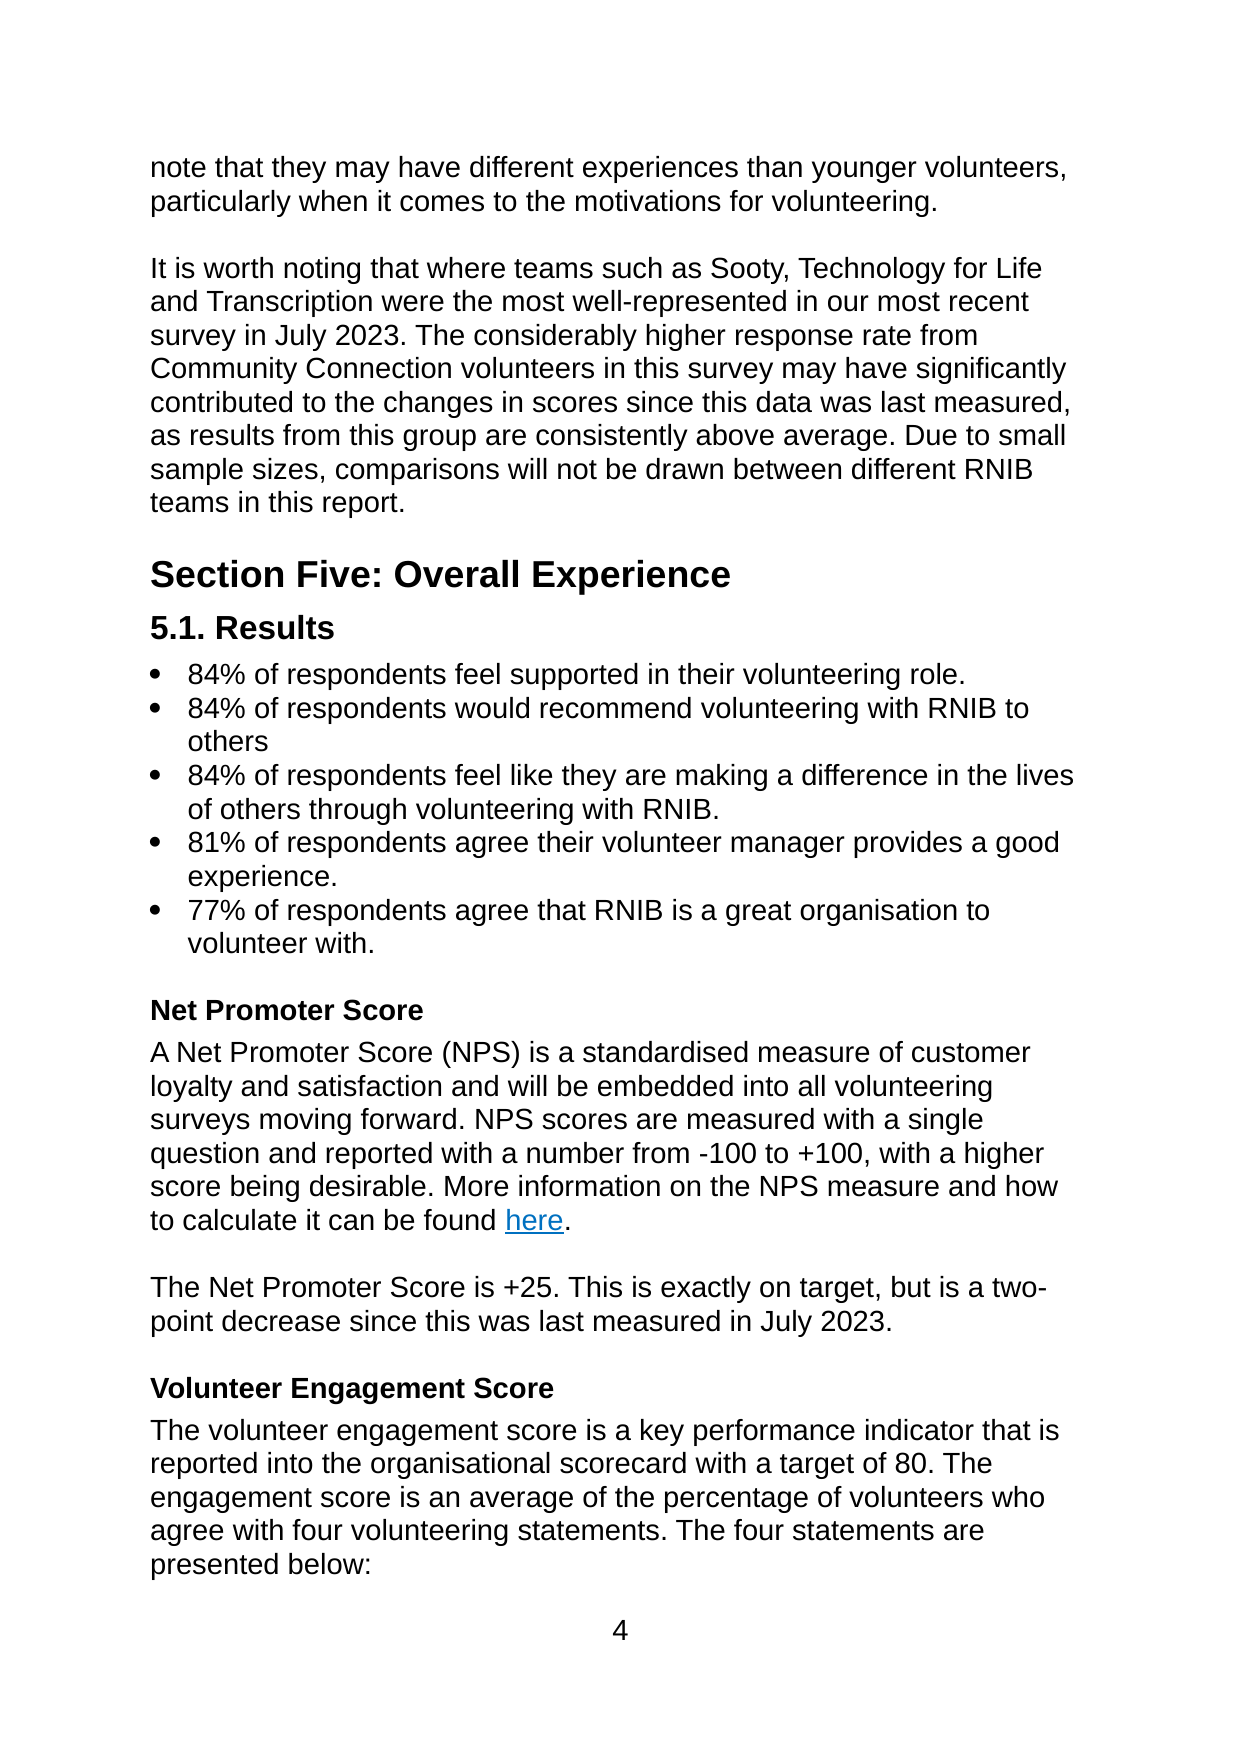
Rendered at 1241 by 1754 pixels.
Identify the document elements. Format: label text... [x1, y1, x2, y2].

subtitle Section Five: Overall Experience [150, 552, 1090, 596]
subtitle 5.1. Results [150, 608, 1090, 647]
text A Net Promoter Score (NPS) is a standardised measure of customer loyalty and satisfaction and will be embedded into all volunteering surveys moving forward. NPS scores are measured with a single question and reported with a number from -100 to +100, with a higher score being desirable. More information on the NPS measure and how to calculate it can be found here. [150, 1035, 1090, 1237]
list 81% of respondents agree their volunteer manager provides a good experience. [150, 825, 1090, 893]
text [150, 150, 1090, 217]
list 84% of respondents would recommend volunteering with RNIB to others [150, 691, 1090, 758]
text The volunteer engagement score is a key performance indicator that is reported into the organisational scorecard with a target of 80. The engagement score is an average of the percentage of volunteers who agree with four volunteering statements. The four statements are presented below: [150, 1413, 1090, 1580]
list 84% of respondents feel like they are making a difference in the lives of others through volunteering with RNIB. [150, 758, 1090, 825]
text The Net Promoter Score is +25. This is exactly on target, but is a two-point decrease since this was last measured in July 2023. [150, 1270, 1090, 1337]
subtitle Volunteer Engagement Score [150, 1371, 1090, 1404]
list 77% of respondents agree that RNIB is a great organisation to volunteer with. [150, 893, 1090, 960]
text It is worth noting that where teams such as Sooty, Technology for Life and Transcription were the most well-represented in our most recent survey in July 2023. The considerably higher response rate from Community Connection volunteers in this survey may have significantly contributed to the changes in scores since this data was last measured, as results from this group are consistently above average. Due to small sample sizes, comparisons will not be drawn between different RNIB teams in this report. [150, 251, 1090, 519]
subtitle Net Promoter Score [150, 993, 1090, 1027]
list 84% of respondents feel supported in their volunteering role. [150, 657, 1090, 691]
